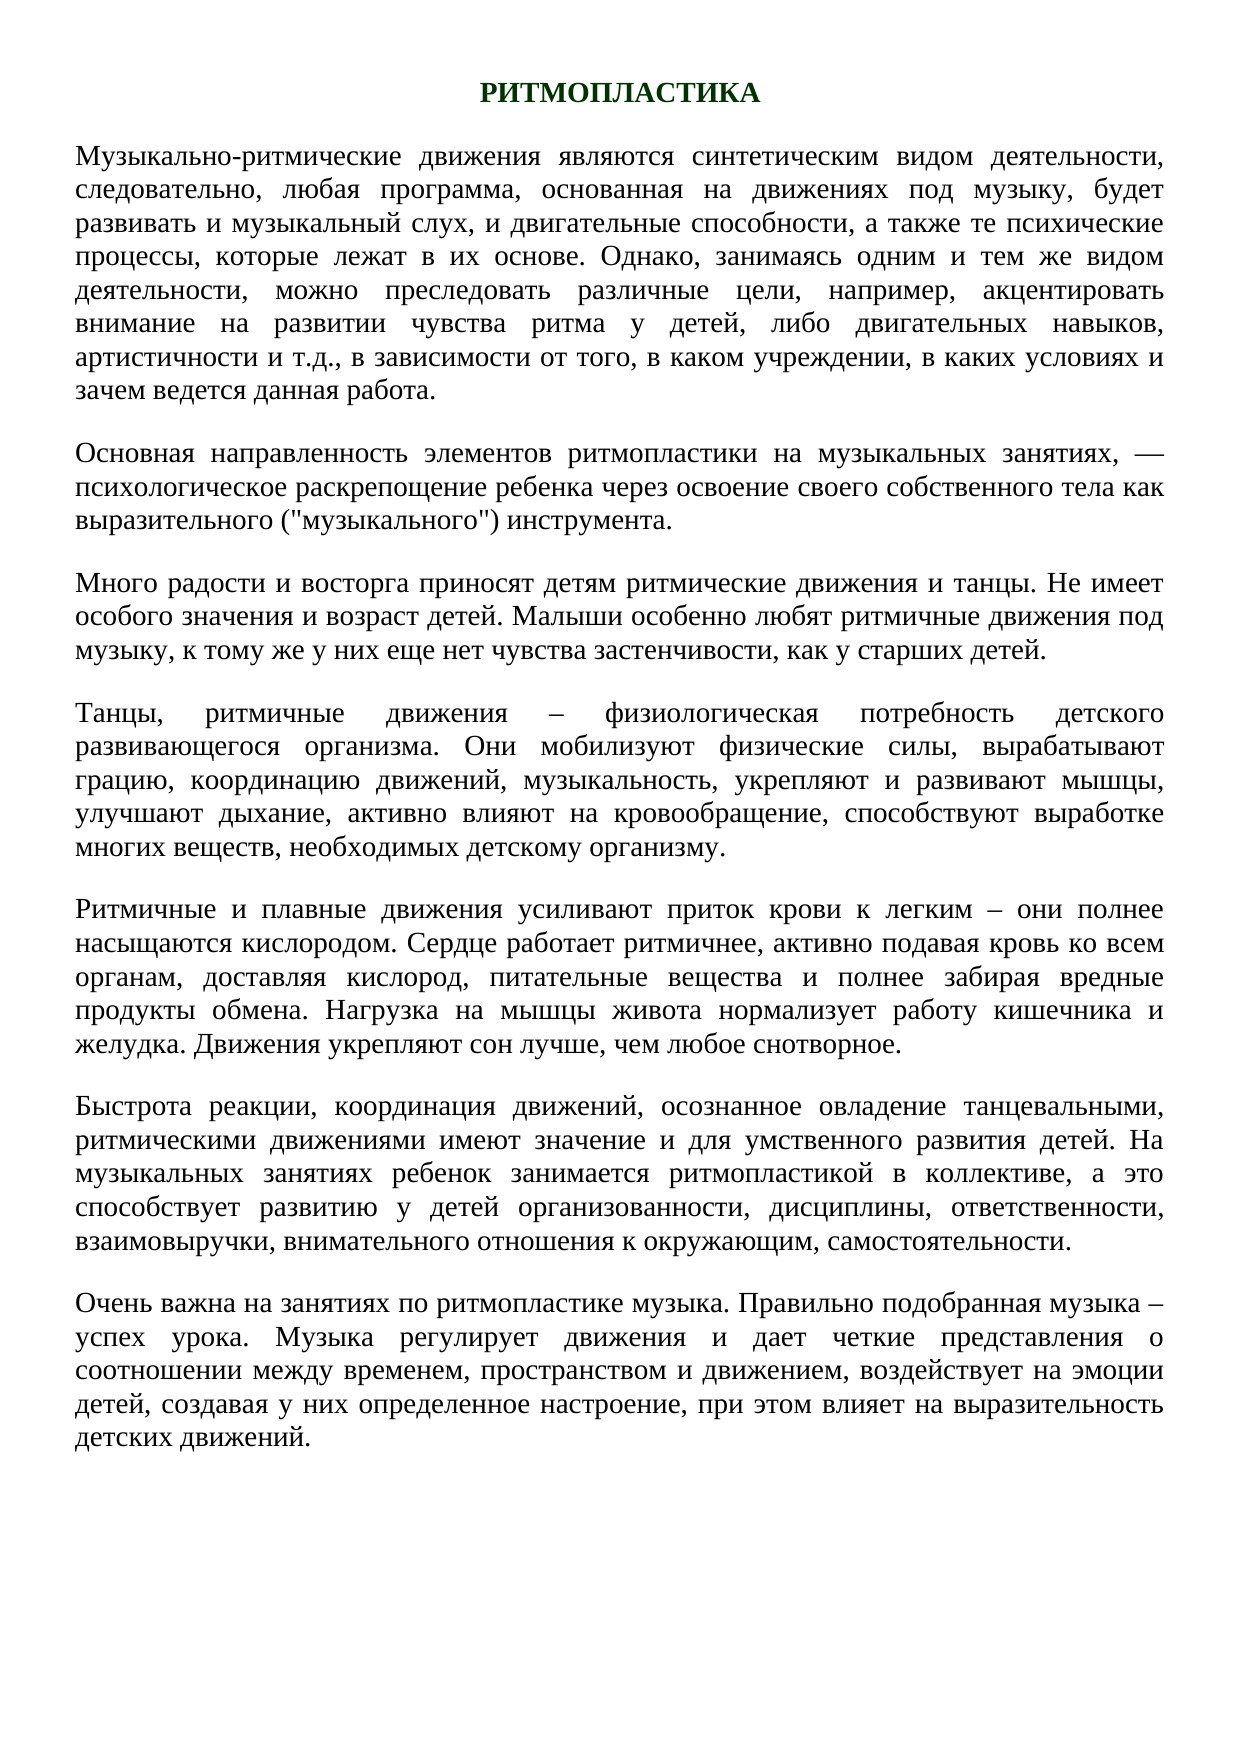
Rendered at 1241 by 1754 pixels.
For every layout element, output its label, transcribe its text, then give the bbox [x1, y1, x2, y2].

text Много радости и восторга приносят детям ритмические движения и танцы. Не имеет особого значения и возраст детей. Малыши особенно любят ритмичные движения под музыку, к тому же у них еще нет чувства застенчивости, как у старших детей. [75, 565, 1165, 666]
text Очень важна на занятиях по ритмопластике музыка. Правильно подобранная музыка – успех урока. Музыка регулирует движения и дает четкие представления о соотношении между временем, пространством и движением, воздействует на эмоции детей, создавая у них определенное настроение, при этом влияет на выразительность детских движений. [75, 1285, 1165, 1453]
text Ритмичные и плавные движения усиливают приток крови к легким – они полнее насыщаются кислородом. Сердце работает ритмичнее, активно подавая кровь ко всем органам, доставляя кислород, питательные вещества и полнее забирая вредные продукты обмена. Нагрузка на мышцы живота нормализует работу кишечника и желудка. Движения укрепляют сон лучше, чем любое снотворное. [75, 892, 1165, 1059]
text Танцы, ритмичные движения – физиологическая потребность детского развивающегося организма. Они мобилизуют физические силы, вырабатывают грацию, координацию движений, музыкальность, укрепляют и развивают мышцы, улучшают дыхание, активно влияют на кровообращение, способствуют выработке многих веществ, необходимых детскому организму. [75, 695, 1165, 862]
text Основная направленность элементов ритмопластики на музыкальных занятиях, — психологическое раскрепощение ребенка через освоение своего собственного тела как выразительного ("музыкального") инструмента. [75, 435, 1165, 536]
text Музыкально-ритмические движения являются синтетическим видом деятельности, следовательно, любая программа, основанная на движениях под музыку, будет развивать и музыкальный слух, и двигательные способности, а также те психические процессы, которые лежат в их основе. Однако, занимаясь одним и тем же видом деятельности, можно преследовать различные цели, например, акцентировать внимание на развитии чувства ритма у детей, либо двигательных навыков, артистичности и т.д., в зависимости от того, в каком учреждении, в каких условиях и зачем ведется данная работа. [75, 138, 1165, 406]
text РИТМОПЛАСТИКА [75, 75, 1165, 108]
text Быстрота реакции, координация движений, осознанное овладение танцевальными, ритмическими движениями имеют значение и для умственного развития детей. На музыкальных занятиях ребенок занимается ритмопластикой в коллективе, а это способствует развитию у детей организованности, дисциплины, ответственности, взаимовыручки, внимательного отношения к окружающим, самостоятельности. [75, 1088, 1165, 1256]
